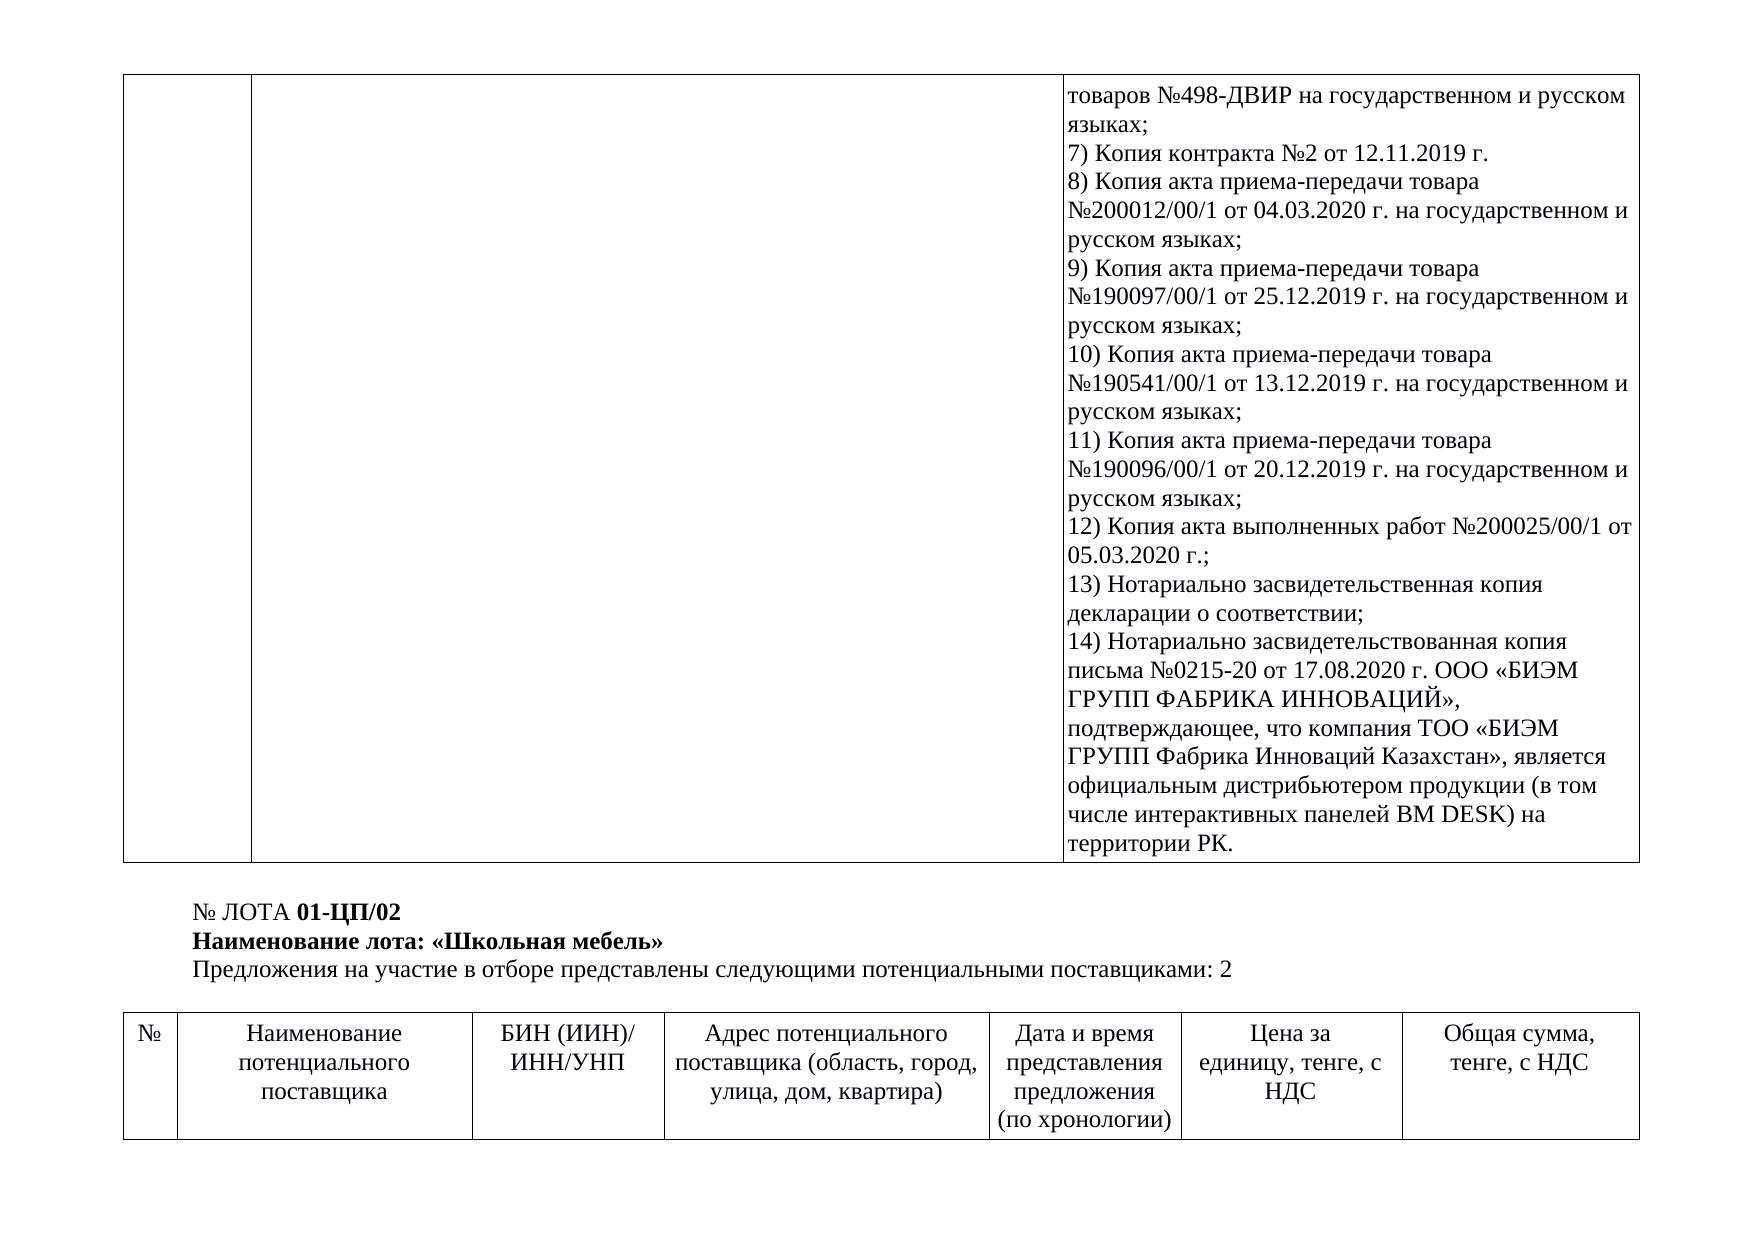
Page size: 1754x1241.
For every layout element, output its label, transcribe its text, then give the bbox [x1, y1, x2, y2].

table_cell 9 [124, 75, 251, 862]
table_header Дата и время представления предложения (по хронологии) [990, 1013, 1181, 1139]
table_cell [1064, 75, 1639, 862]
table_header Общая сумма, тенге, с НДС [1403, 1013, 1639, 1139]
text Предложения на участие в отборе представлены следующими потенциальными поставщиками: 2 [118, 954, 1636, 983]
table_header Наименование потенциального поставщика [178, 1013, 472, 1139]
table_header Адрес потенциального поставщика (область, город, улица, дом, квартира) [665, 1013, 989, 1139]
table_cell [252, 75, 1063, 862]
table_header Цена за единицу, тенге, с НДС [1182, 1013, 1402, 1139]
text № ЛОТА 01-ЦП/02 [118, 897, 1636, 926]
table_header № [124, 1013, 177, 1139]
table_header БИН (ИИН)/ ИНН/УНП [473, 1013, 664, 1139]
text Наименование лота: «Школьная мебель» [118, 926, 1636, 954]
